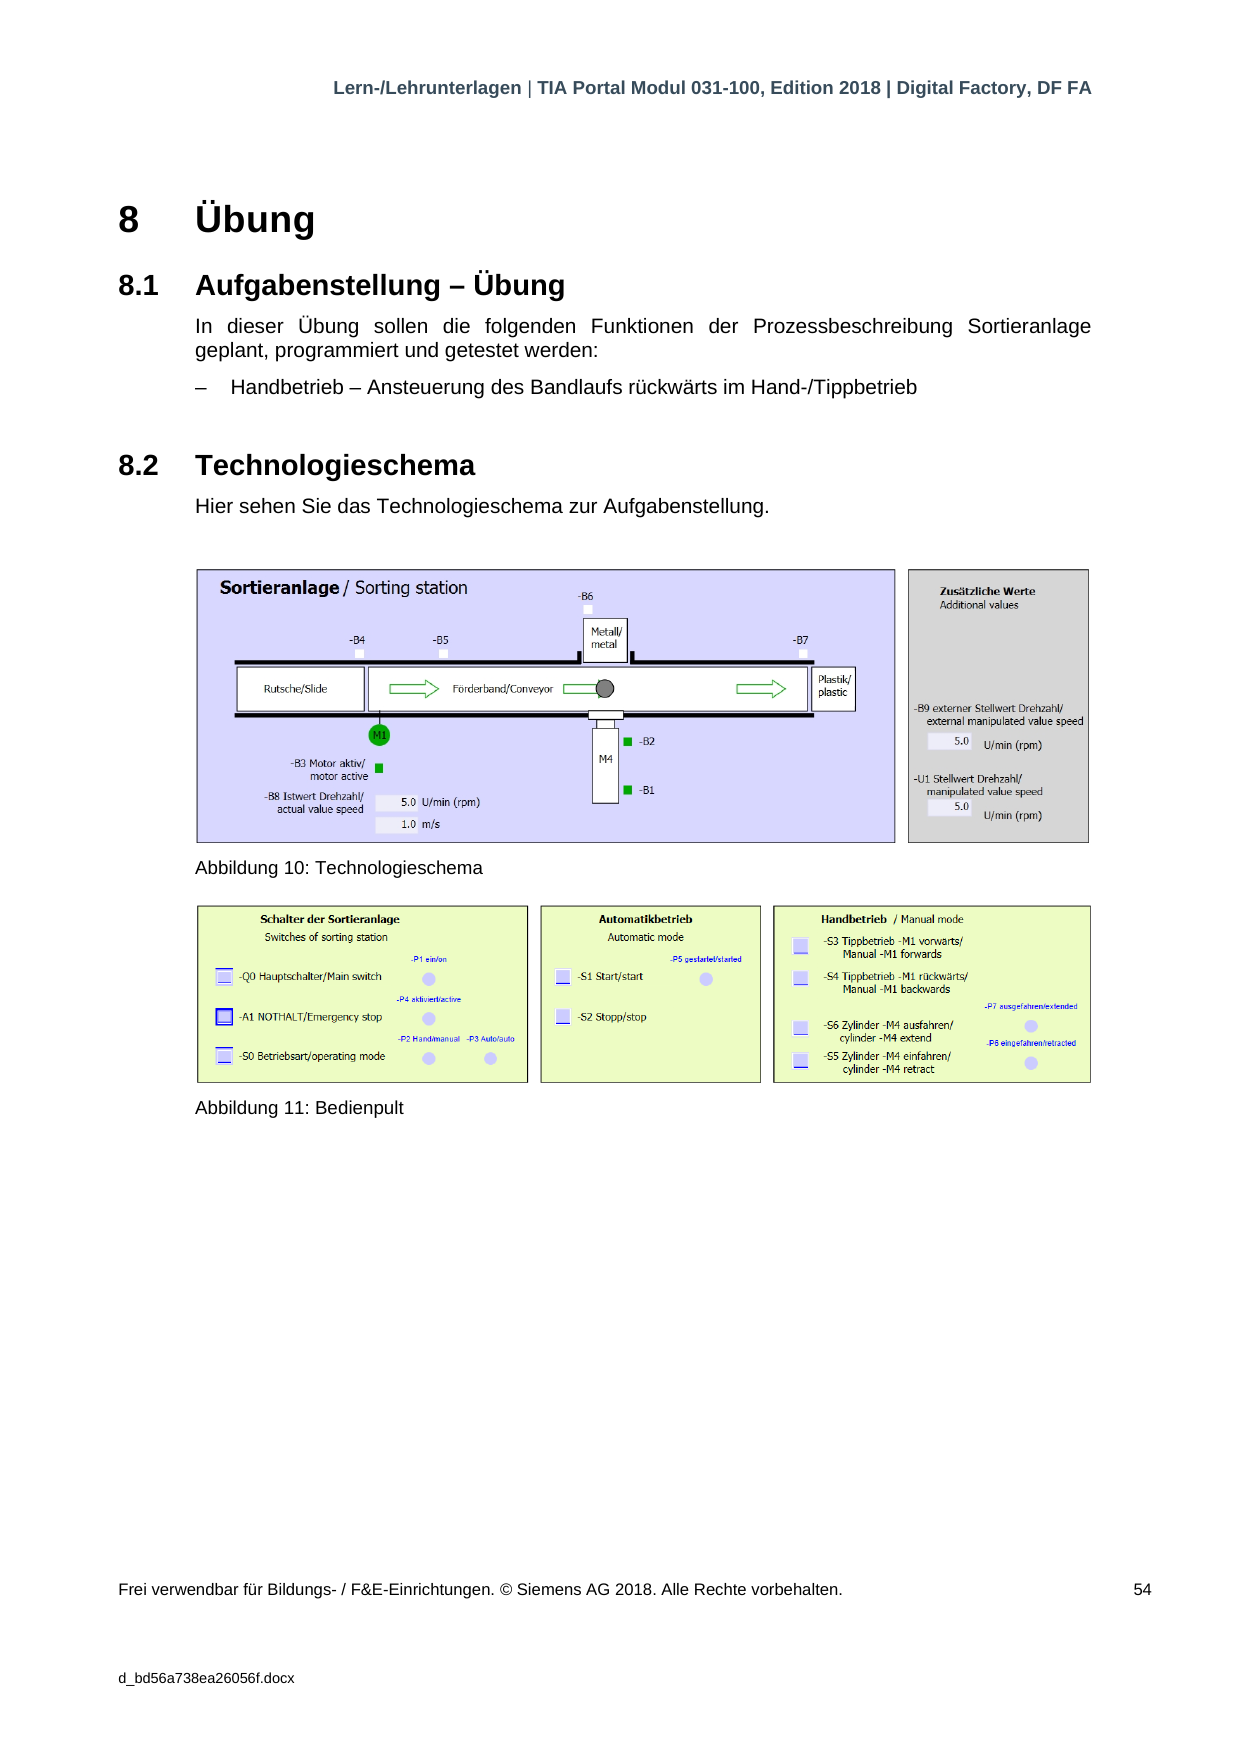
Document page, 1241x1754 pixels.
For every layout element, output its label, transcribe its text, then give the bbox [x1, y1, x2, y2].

text Aufgabenstellung – Übung [118, 268, 1092, 302]
text Abbildung 11: Bedienpult [195, 1097, 1092, 1119]
picture [194, 566, 1093, 845]
list Handbetrieb – Ansteuerung des Bandlaufs rückwärts im Hand-/Tippbetrieb [195, 374, 1092, 398]
text Abbildung 10: Technologieschema [195, 857, 1092, 878]
text Technologieschema [118, 447, 1092, 481]
subtitle Übung [118, 198, 1092, 241]
text In dieser Übung sollen die folgenden Funktionen der Prozessbeschreibung Sortieranlage geplant, programmiert und getestet werden: [195, 314, 1092, 362]
picture [194, 903, 1093, 1085]
text Hier sehen Sie das Technologieschema zur Aufgabenstellung. [195, 493, 1092, 517]
